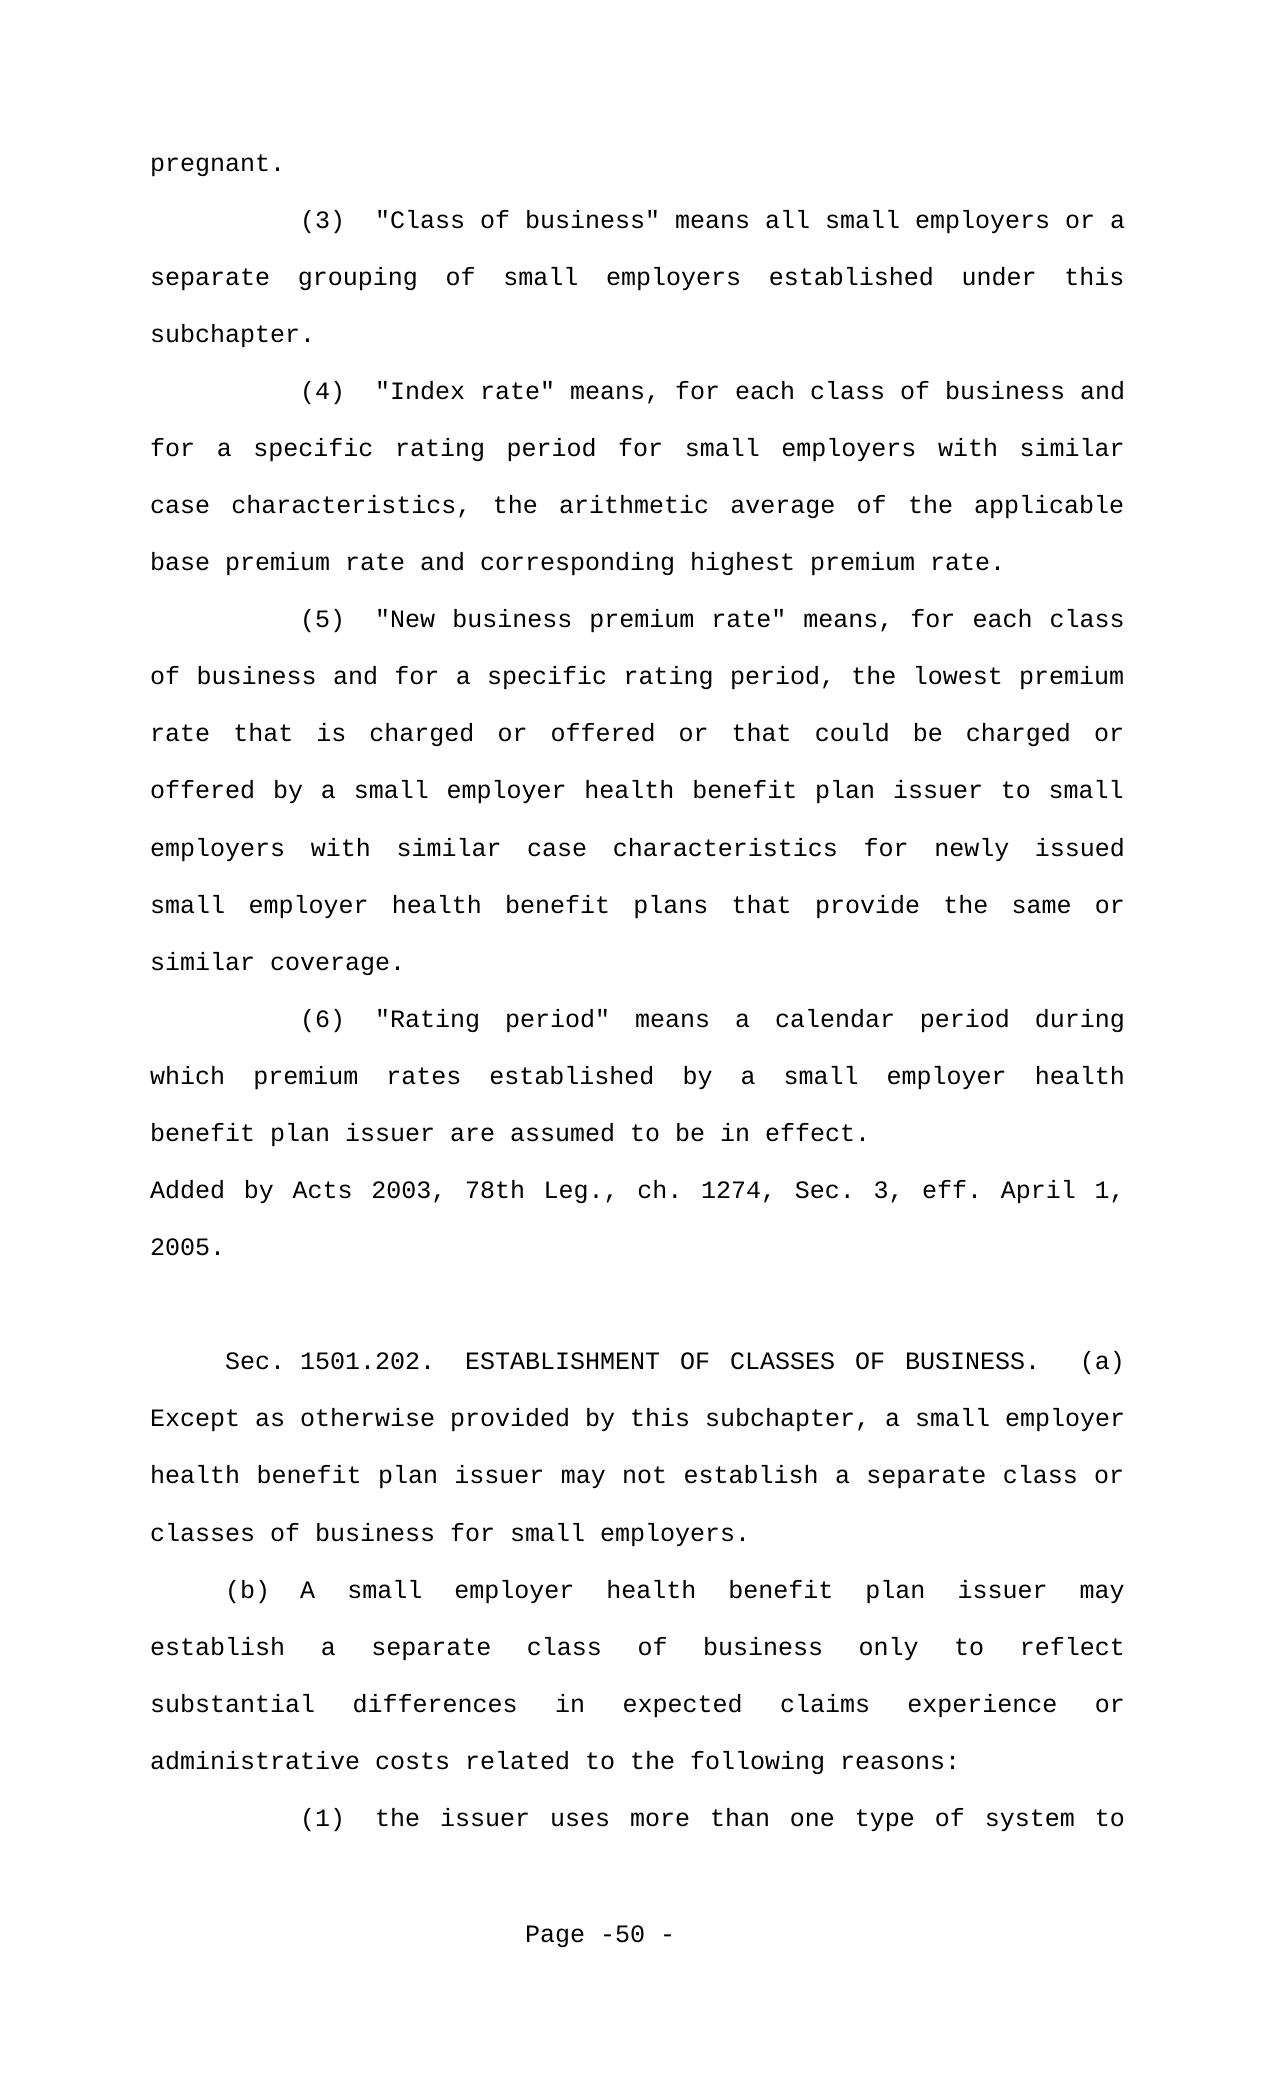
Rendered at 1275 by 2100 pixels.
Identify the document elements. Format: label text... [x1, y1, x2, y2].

text Sec. 1501.202. ESTABLISHMENT OF CLASSES OF BUSINESS. (a) Except as otherwise provided by this subchapter, a small employer health benefit plan issuer may not establish a separate class or classes of business for small employers. [150, 1349, 1125, 1548]
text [150, 1805, 1125, 1834]
text (6) "Rating period" means a calendar period during which premium rates established by a small employer health benefit plan issuer are assumed to be in effect. [150, 1006, 1125, 1149]
text (3) "Class of business" means all small employers or a separate grouping of small employers established under this subchapter. [150, 207, 1125, 350]
text (4) "Index rate" means, for each class of business and for a specific rating period for small employers with similar case characteristics, the arithmetic average of the applicable base premium rate and corresponding highest premium rate. [150, 378, 1125, 578]
text (b) A small employer health benefit plan issuer may establish a separate class of business only to reflect substantial differences in expected claims experience or administrative costs related to the following reasons: [150, 1577, 1125, 1777]
text (5) "New business premium rate" means, for each class of business and for a specific rating period, the lowest premium rate that is charged or offered or that could be charged or offered by a small employer health benefit plan issuer to small employers with similar case characteristics for newly issued small employer health benefit plans that provide the same or similar coverage. [150, 607, 1125, 978]
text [150, 150, 1125, 178]
text Added by Acts 2003, 78th Leg., ch. 1274, Sec. 3, eff. April 1, 2005. [150, 1177, 1125, 1263]
